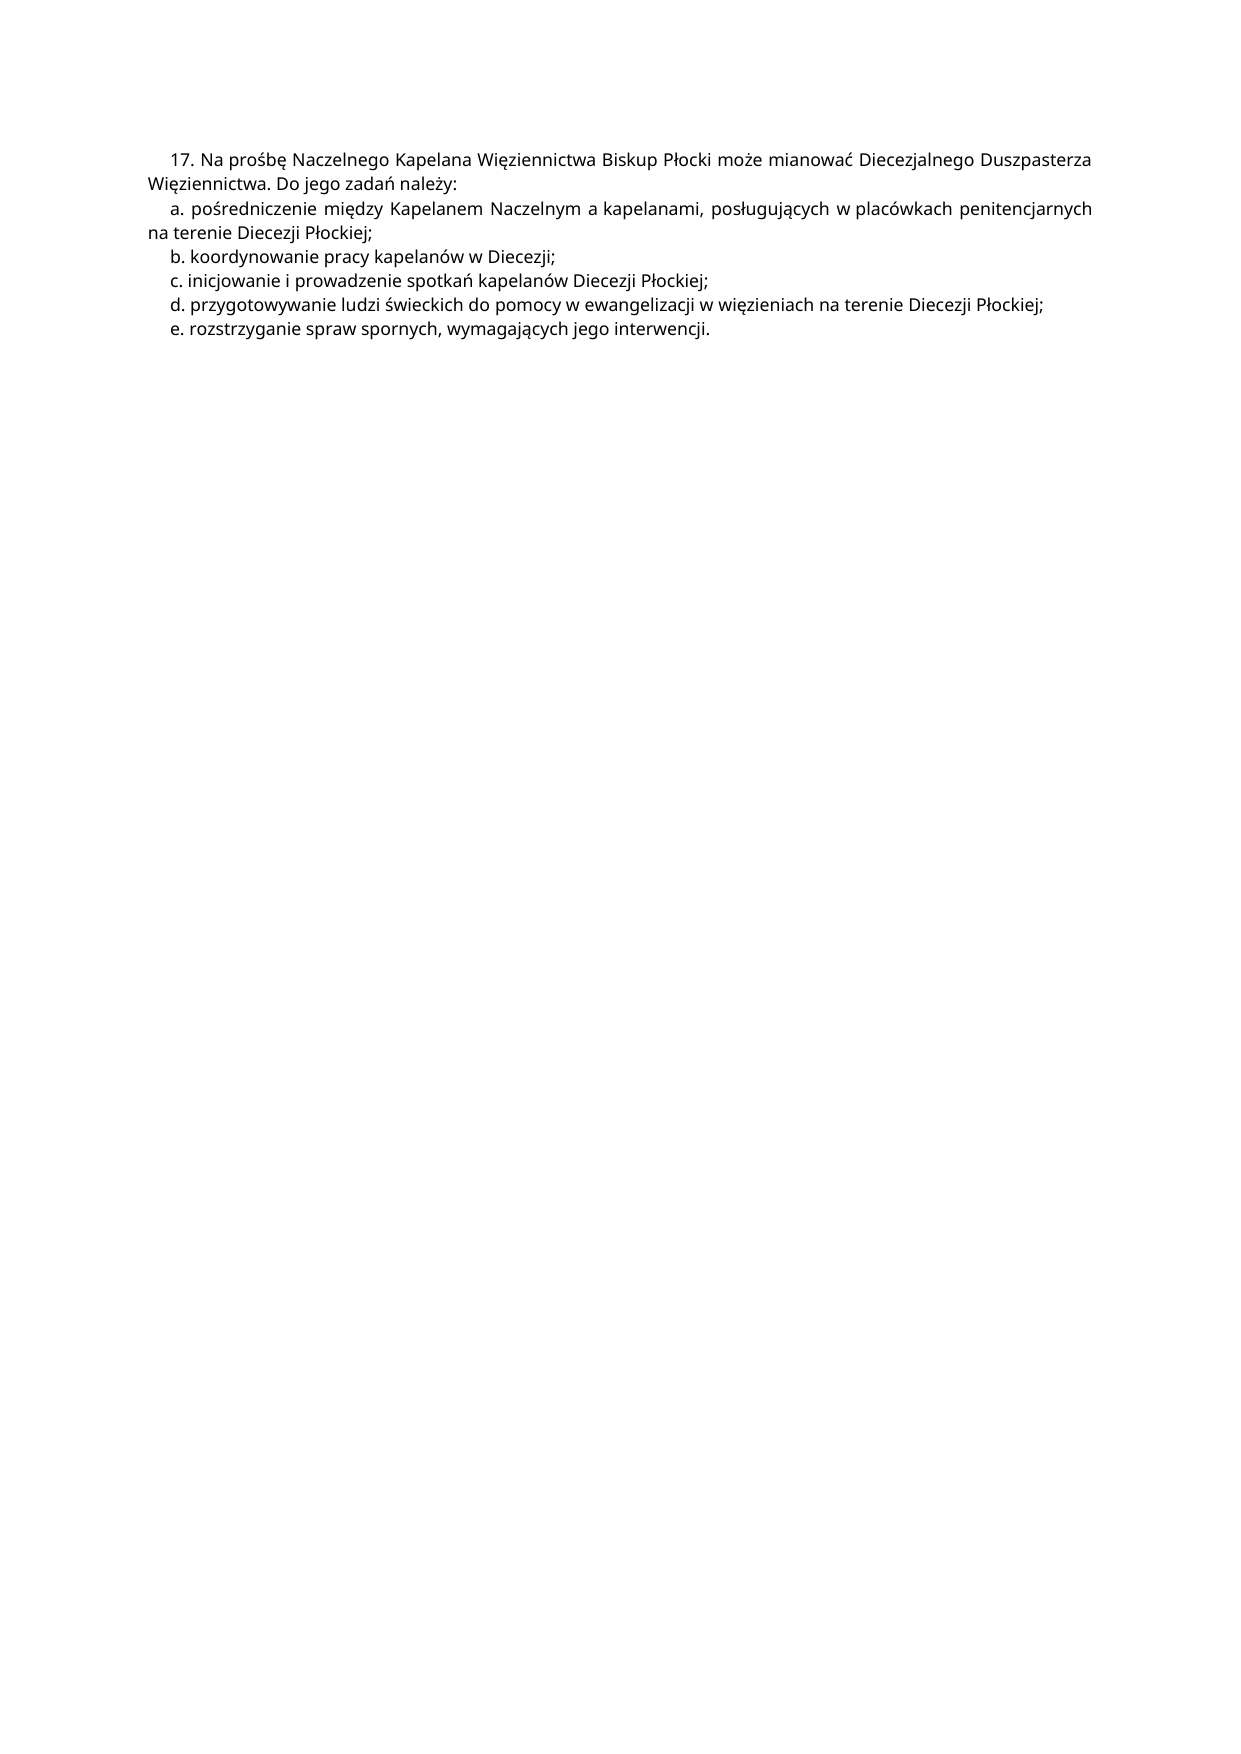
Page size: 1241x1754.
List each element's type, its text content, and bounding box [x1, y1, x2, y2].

text a. pośredniczenie między Kapelanem Naczelnym a kapelanami, posługujących w placówkach penitencjarnych na terenie Diecezji Płockiej; [148, 196, 1093, 244]
text c. inicjowanie i prowadzenie spotkań kapelanów Diecezji Płockiej; [148, 268, 1093, 293]
text e. rozstrzyganie spraw spornych, wymagających jego interwencji. [148, 317, 1093, 341]
text b. koordynowanie pracy kapelanów w Diecezji; [148, 244, 1093, 268]
text d. przygotowywanie ludzi świeckich do pomocy w ewangelizacji w więzieniach na terenie Diecezji Płockiej; [148, 293, 1093, 317]
text 17. Na prośbę Naczelnego Kapelana Więziennictwa Biskup Płocki może mianować Diecezjalnego Duszpasterza Więziennictwa. Do jego zadań należy: [148, 148, 1093, 196]
